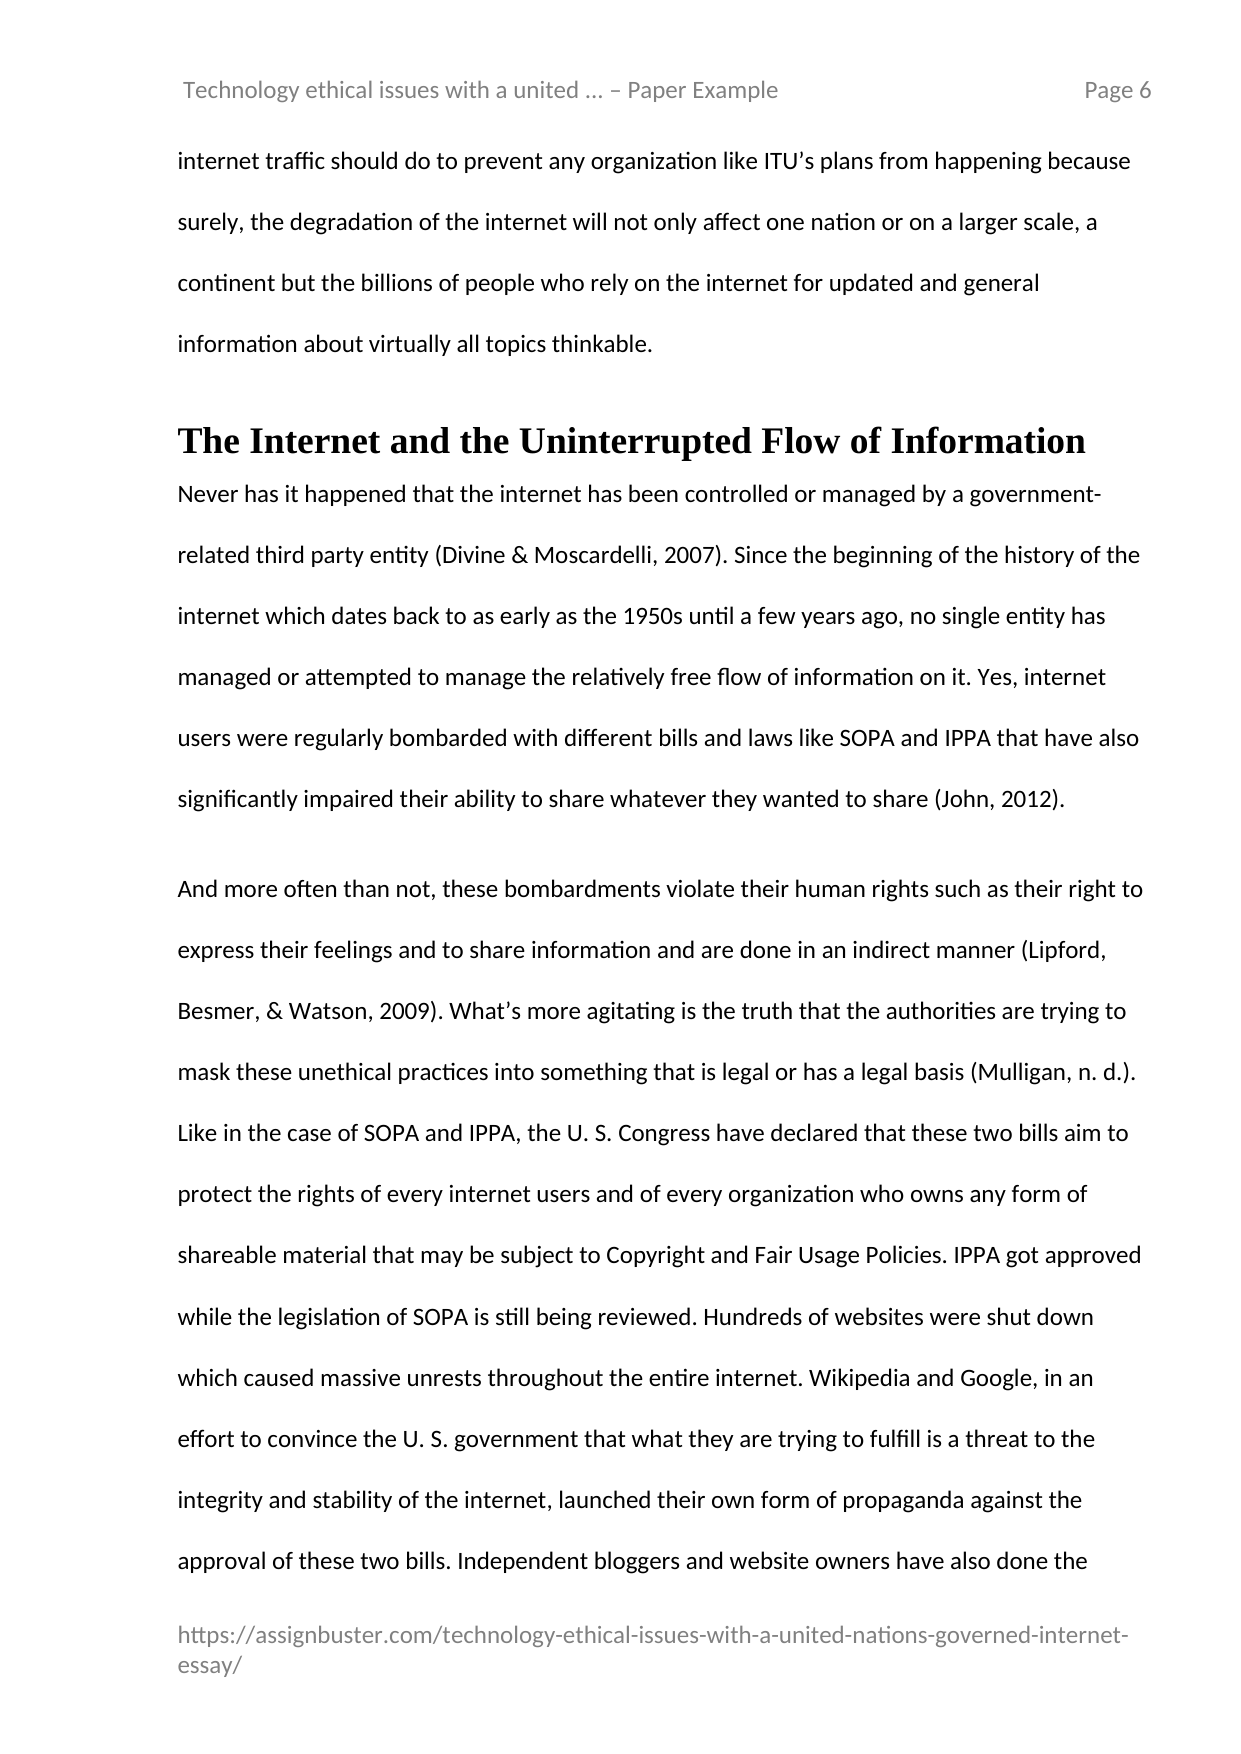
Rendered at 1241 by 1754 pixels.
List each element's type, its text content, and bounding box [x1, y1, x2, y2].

text Never has it happened that the internet has been controlled or managed by a government-related third party entity (Divine & Moscardelli, 2007). Since the beginning of the history of the internet which dates back to as early as the 1950s until a few years ago, no single entity has managed or attempted to manage the relatively free flow of information on it. Yes, internet users were regularly bombarded with different bills and laws like SOPA and IPPA that have also significantly impaired their ability to share whatever they wanted to share (John, 2012). [177, 478, 1152, 813]
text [177, 145, 1152, 359]
subtitle The Internet and the Uninterrupted Flow of Information [177, 419, 1152, 462]
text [177, 873, 1152, 1575]
